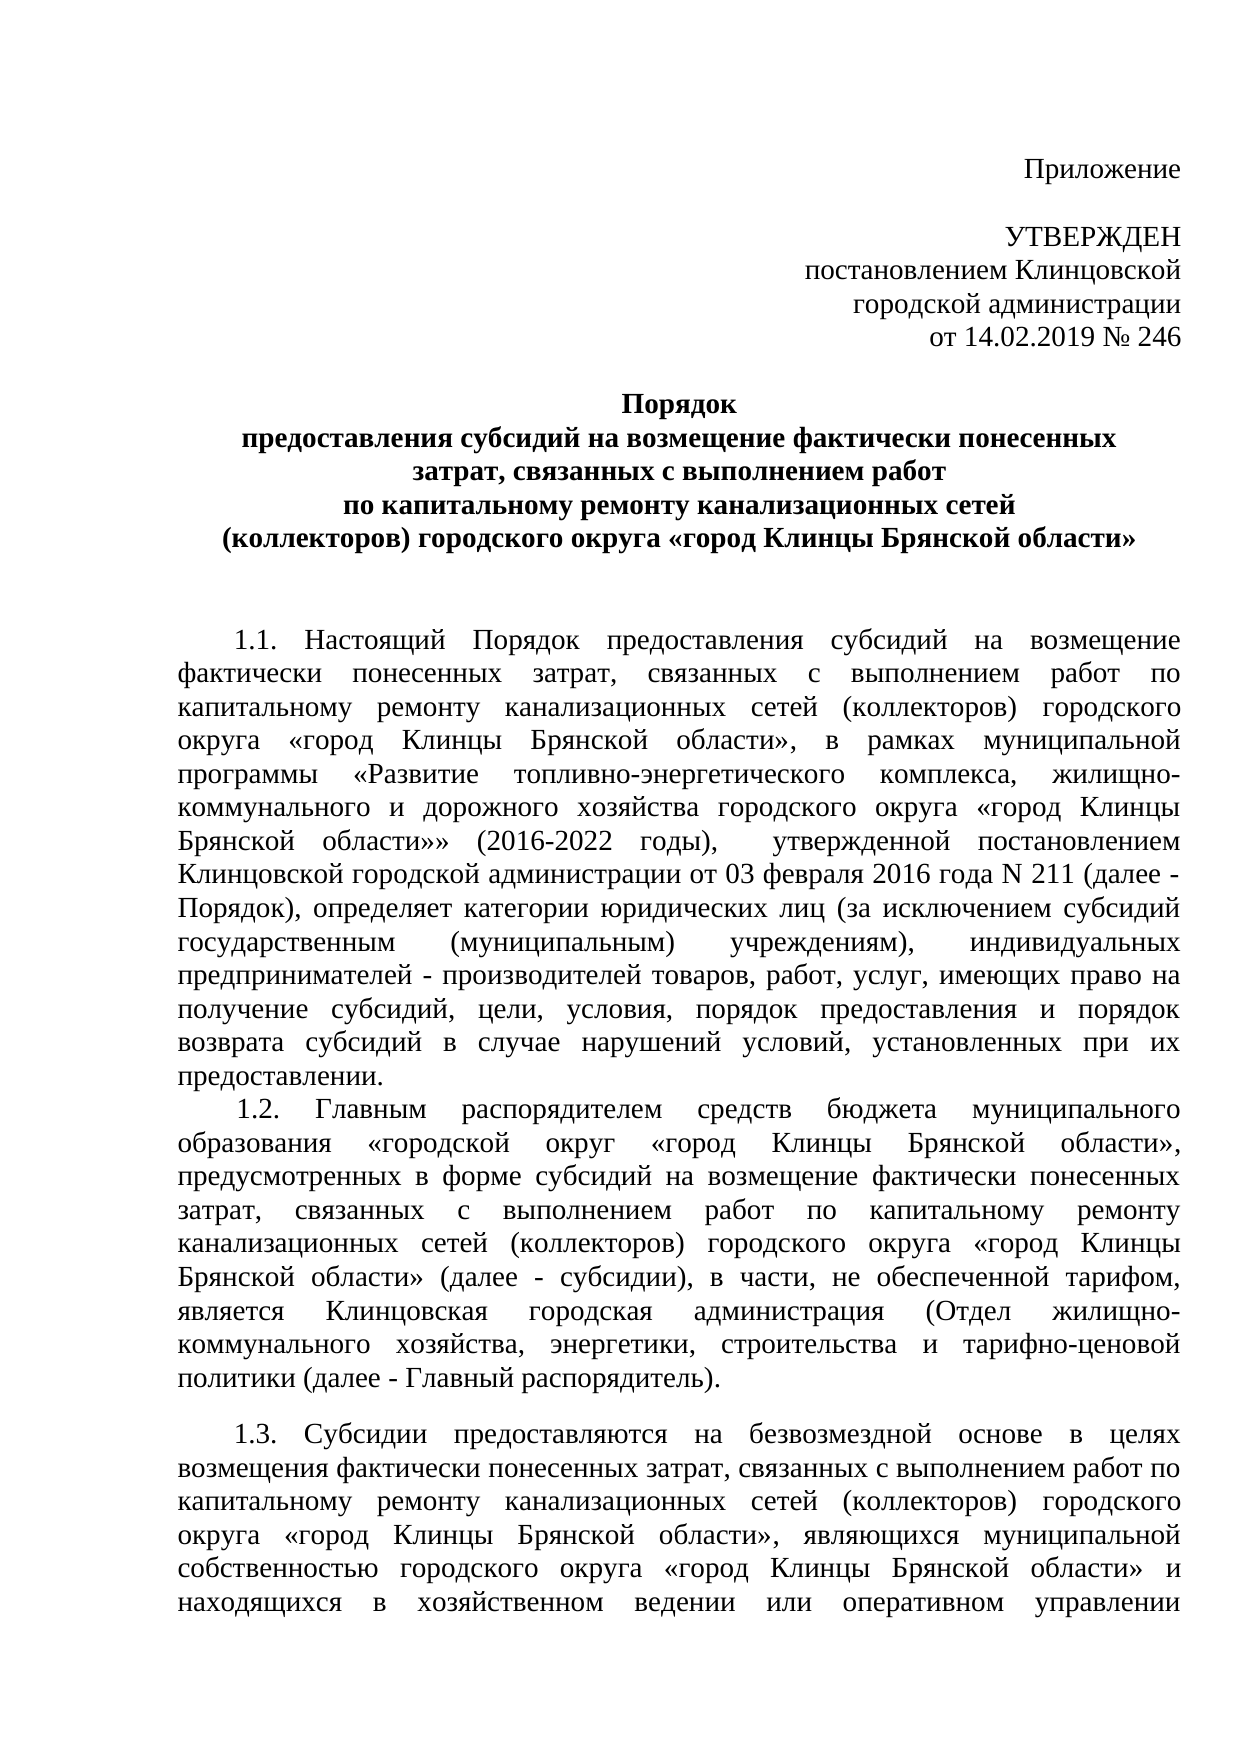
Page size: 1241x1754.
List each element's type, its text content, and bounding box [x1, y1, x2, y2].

text городской администрации [177, 286, 1181, 319]
text УТВЕРЖДЕН [177, 219, 1181, 252]
title по капитальному ремонту канализационных сетей [177, 487, 1181, 521]
text Приложение [177, 152, 1181, 185]
text постановлением Клинцовской [177, 252, 1181, 286]
title предоставления субсидий на возмещение фактически понесенных [177, 420, 1181, 453]
text от 14.02.2019 № 246 [177, 319, 1181, 353]
title (коллекторов) городского округа «город Клинцы Брянской области» [177, 521, 1181, 554]
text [177, 1416, 1181, 1617]
title Порядок [177, 386, 1181, 420]
title затрат, связанных с выполнением работ [177, 453, 1181, 487]
text 1.2. Главным распорядителем средств бюджета муниципального образования «городской округ «город Клинцы Брянской области», предусмотренных в форме субсидий на возмещение фактически понесенных затрат, связанных с выполнением работ по капитальному ремонту канализационных сетей (коллекторов) городского округа «город Клинцы Брянской области» (далее - субсидии), в части, не обеспеченной тарифом, является Клинцовская городская администрация (Отдел жилищно-коммунального хозяйства, энергетики, строительства и тарифно-ценовой политики (далее - Главный распорядитель). [177, 1091, 1181, 1393]
text 1.1. Настоящий Порядок предоставления субсидий на возмещение фактически понесенных затрат, связанных с выполнением работ по капитальному ремонту канализационных сетей (коллекторов) городского округа «город Клинцы Брянской области», в рамках муниципальной программы «Развитие топливно-энергетического комплекса, жилищно-коммунального и дорожного хозяйства городского округа «город Клинцы Брянской области»» (2016-2022 годы), утвержденной постановлением Клинцовской городской администрации от 03 февраля 2016 года N 211 (далее - Порядок), определяет категории юридических лиц (за исключением субсидий государственным (муниципальным) учреждениям), индивидуальных предпринимателей - производителей товаров, работ, услуг, имеющих право на получение субсидий, цели, условия, порядок предоставления и порядок возврата субсидий в случае нарушений условий, установленных при их предоставлении. [177, 622, 1181, 1091]
